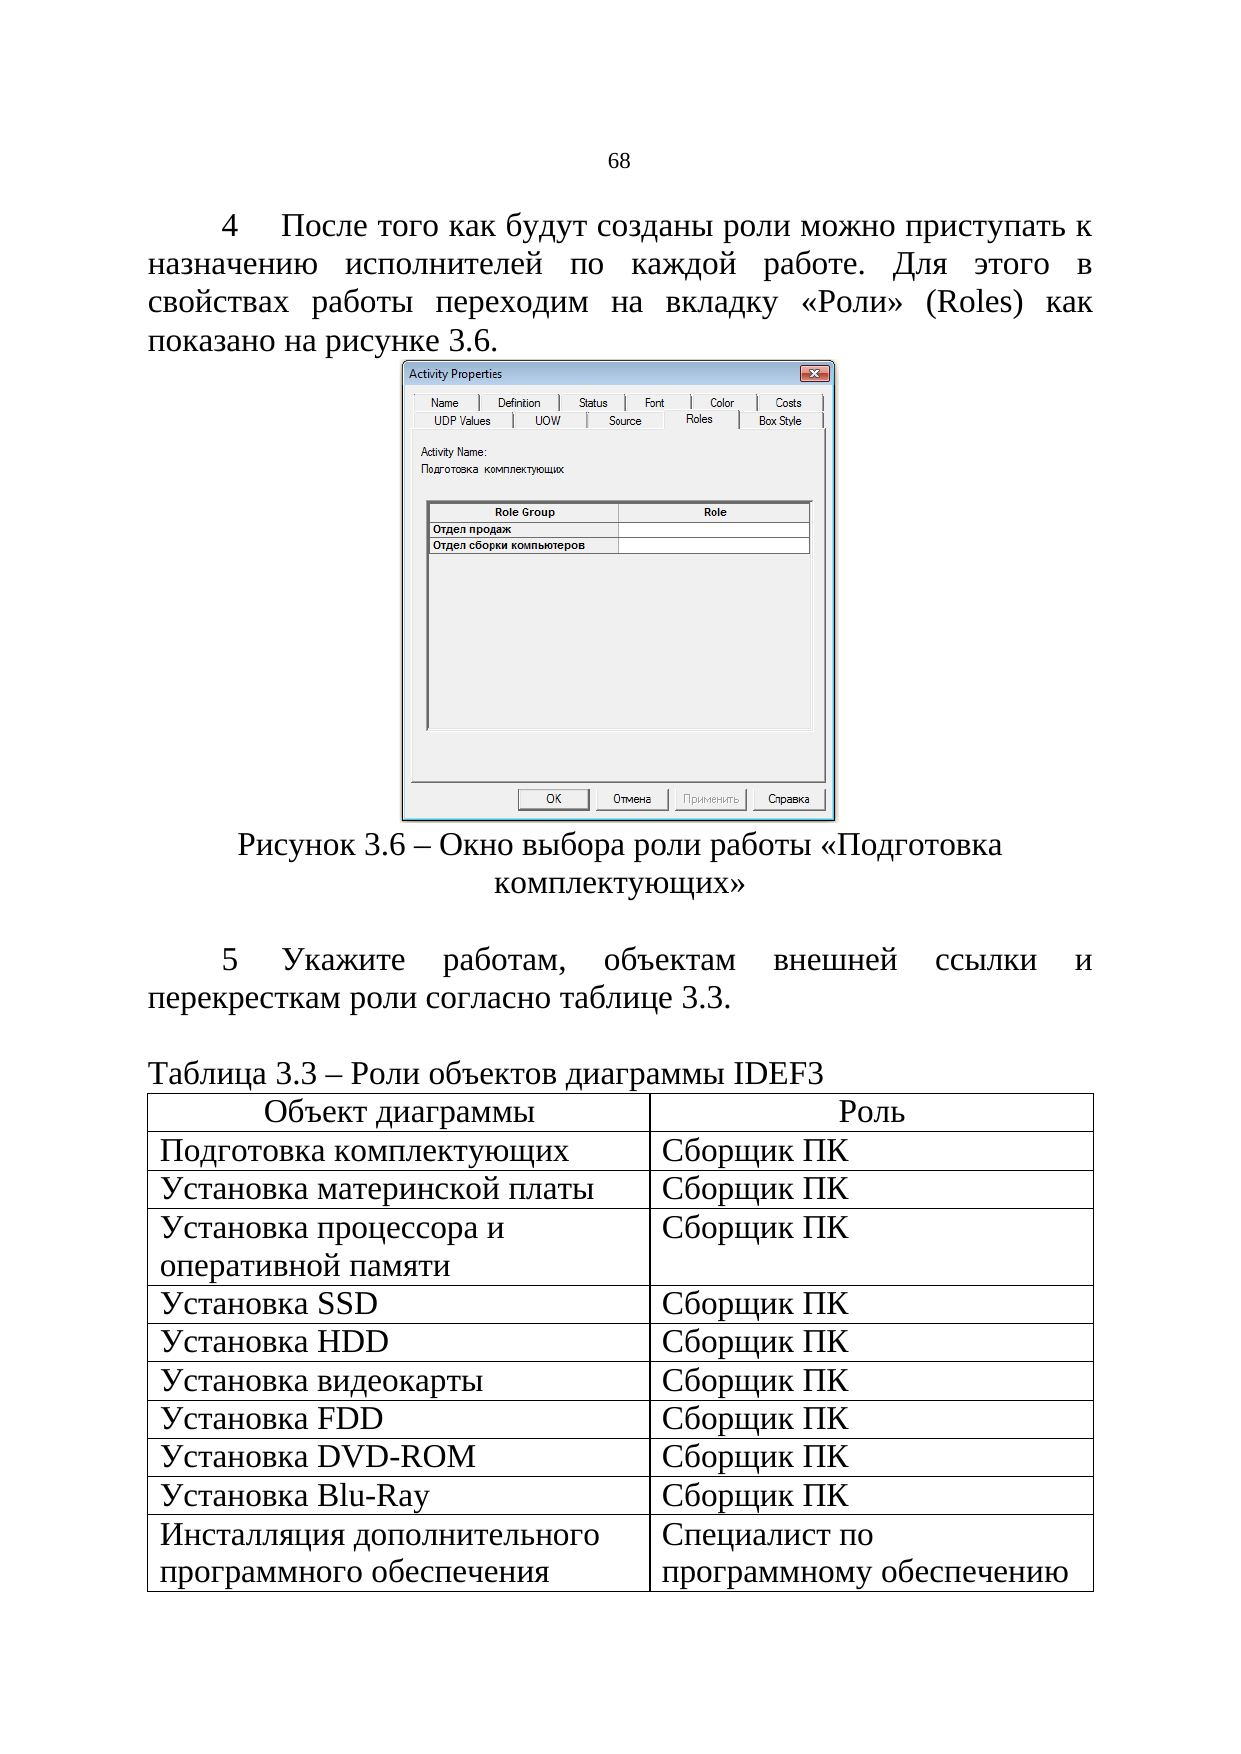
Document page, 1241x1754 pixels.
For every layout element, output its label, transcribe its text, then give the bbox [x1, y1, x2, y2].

table_cell Сборщик ПК [651, 1209, 1093, 1284]
table_cell Подготовка комплектующих [148, 1132, 649, 1169]
picture [399, 359, 839, 823]
table_cell Сборщик ПК [651, 1286, 1093, 1323]
table_header Объект диаграммы [148, 1094, 649, 1131]
table_cell Установка процессора и оперативной памяти [148, 1209, 649, 1284]
table_cell Сборщик ПК [651, 1324, 1093, 1361]
table_cell Установка FDD [148, 1401, 649, 1438]
table_cell Сборщик ПК [651, 1477, 1093, 1514]
table_cell Установка Blu-Ray [148, 1477, 649, 1514]
table_cell Установка HDD [148, 1324, 649, 1361]
table_cell Сборщик ПК [651, 1401, 1093, 1438]
list После того как будут созданы роли можно приступать к назначению исполнителей по каждой работе. Для этого в свойствах работы переходим на вкладку «Роли» (Roles) как показано на рисунке 3.6. [148, 205, 1093, 358]
table_cell Сборщик ПК [651, 1362, 1093, 1399]
table_cell Сборщик ПК [651, 1439, 1093, 1476]
table_cell Инсталляция дополнительного программного обеспечения [148, 1515, 649, 1591]
text Таблица 3.3 – Роли объектов диаграммы IDEF3 [148, 1053, 1134, 1092]
list Укажите работам, объектам внешней ссылки и перекресткам роли согласно таблице 3.3. [148, 939, 1093, 1016]
table_cell Установка материнской платы [148, 1171, 649, 1208]
table_cell Установка видеокарты [148, 1362, 649, 1399]
table_cell Специалист по программному обеспечению [651, 1515, 1093, 1591]
table_cell Установка DVD-ROM [148, 1439, 649, 1476]
table_cell Сборщик ПК [651, 1171, 1093, 1208]
table_cell Установка SSD [148, 1286, 649, 1323]
table_cell Сборщик ПК [651, 1132, 1093, 1169]
text Рисунок 3.6 – Окно выбора роли работы «Подготовка комплектующих» [237, 824, 1004, 901]
table_header Роль [651, 1094, 1093, 1131]
